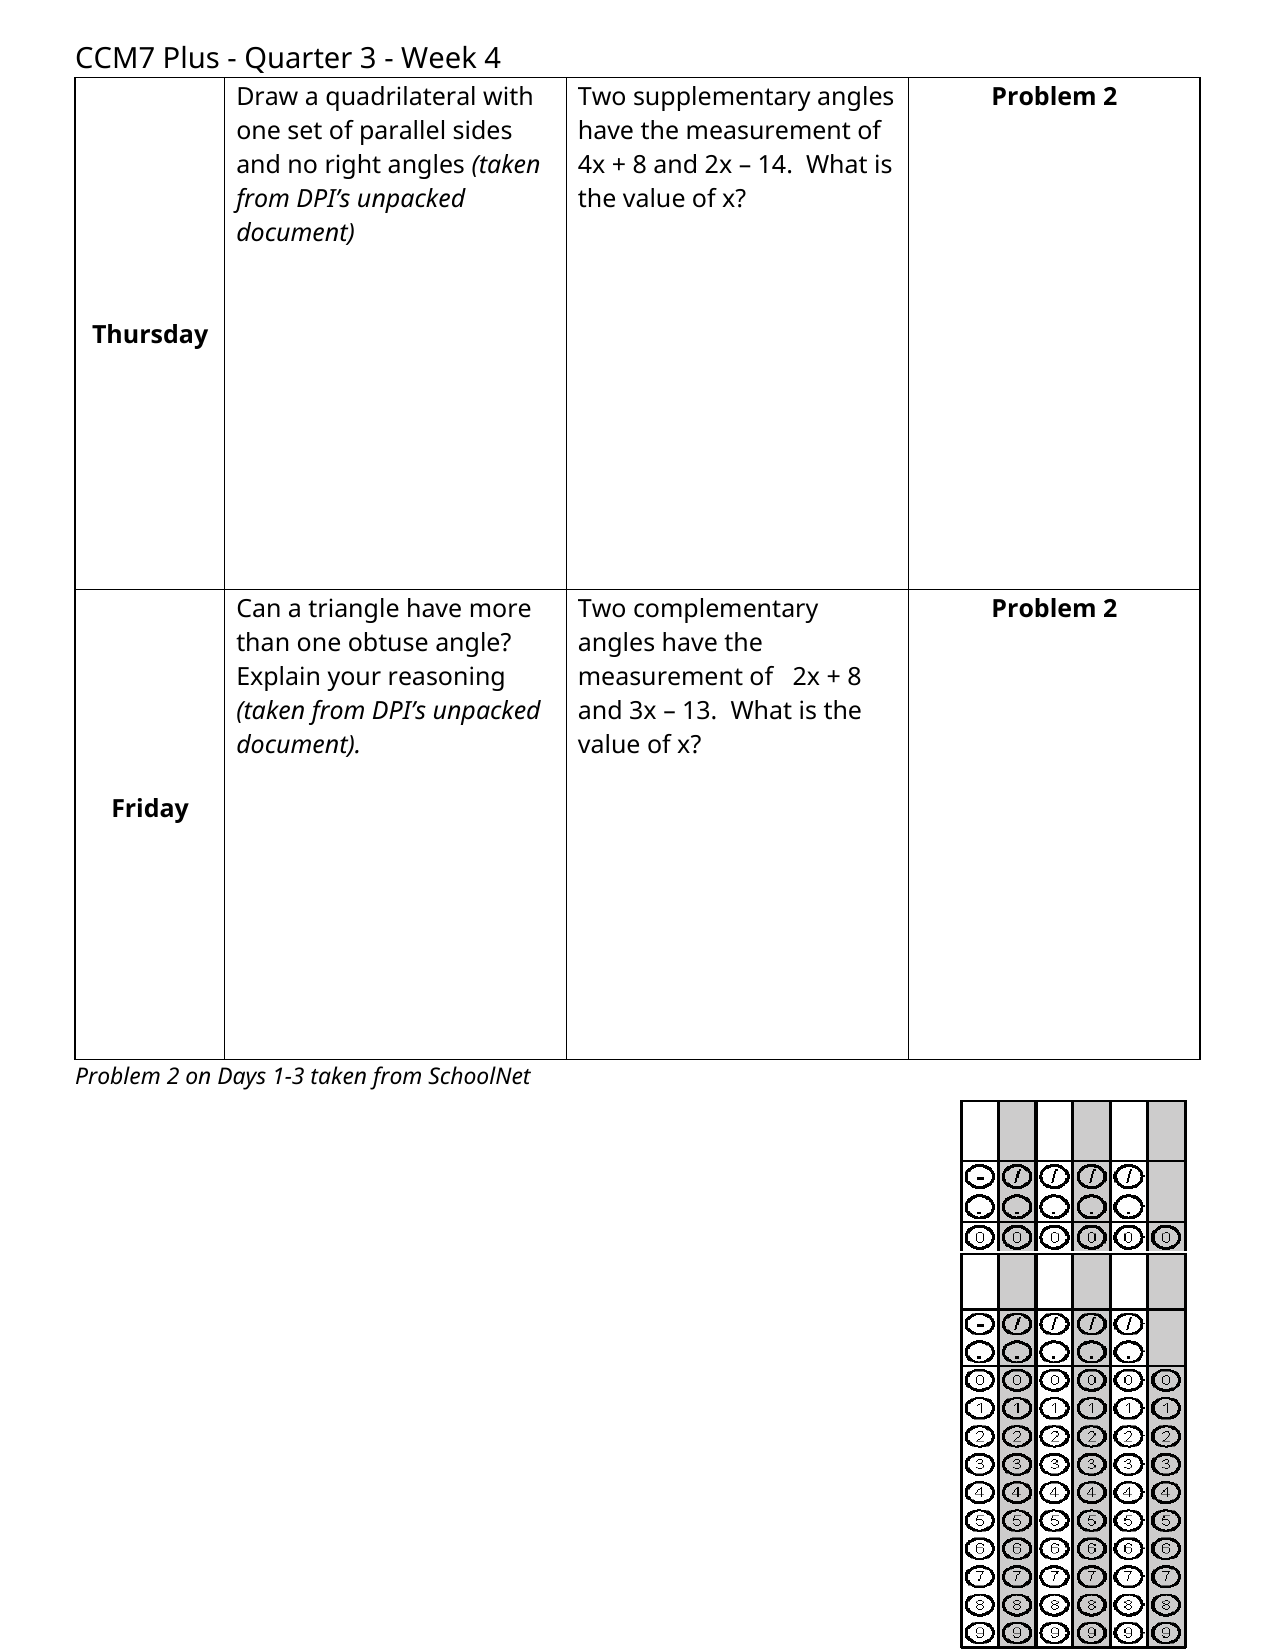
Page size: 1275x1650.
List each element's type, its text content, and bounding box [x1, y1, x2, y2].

text Problem 2 on Days 1-3 taken from SchoolNet [75, 1060, 1200, 1092]
table_cell Draw a quadrilateral with one set of parallel sides and no right angles (taken from DPI’s unpacked document) [225, 78, 566, 589]
table_cell Two supplementary angles have the measurement of 4x + 8 and 2x – 14. What is the value of x? [567, 78, 908, 589]
table_cell Problem 2 [909, 590, 1199, 1059]
table_cell Can a triangle have more than one obtuse angle? Explain your reasoning (taken from DPI’s unpacked document). [225, 590, 566, 1059]
table_cell Two complementary angles have the measurement of 2x + 8 and 3x – 13. What is the value of x? [567, 590, 908, 1059]
table_cell Friday [76, 590, 224, 1059]
table_cell Thursday [76, 78, 224, 589]
table_cell Problem 2 [909, 78, 1199, 589]
